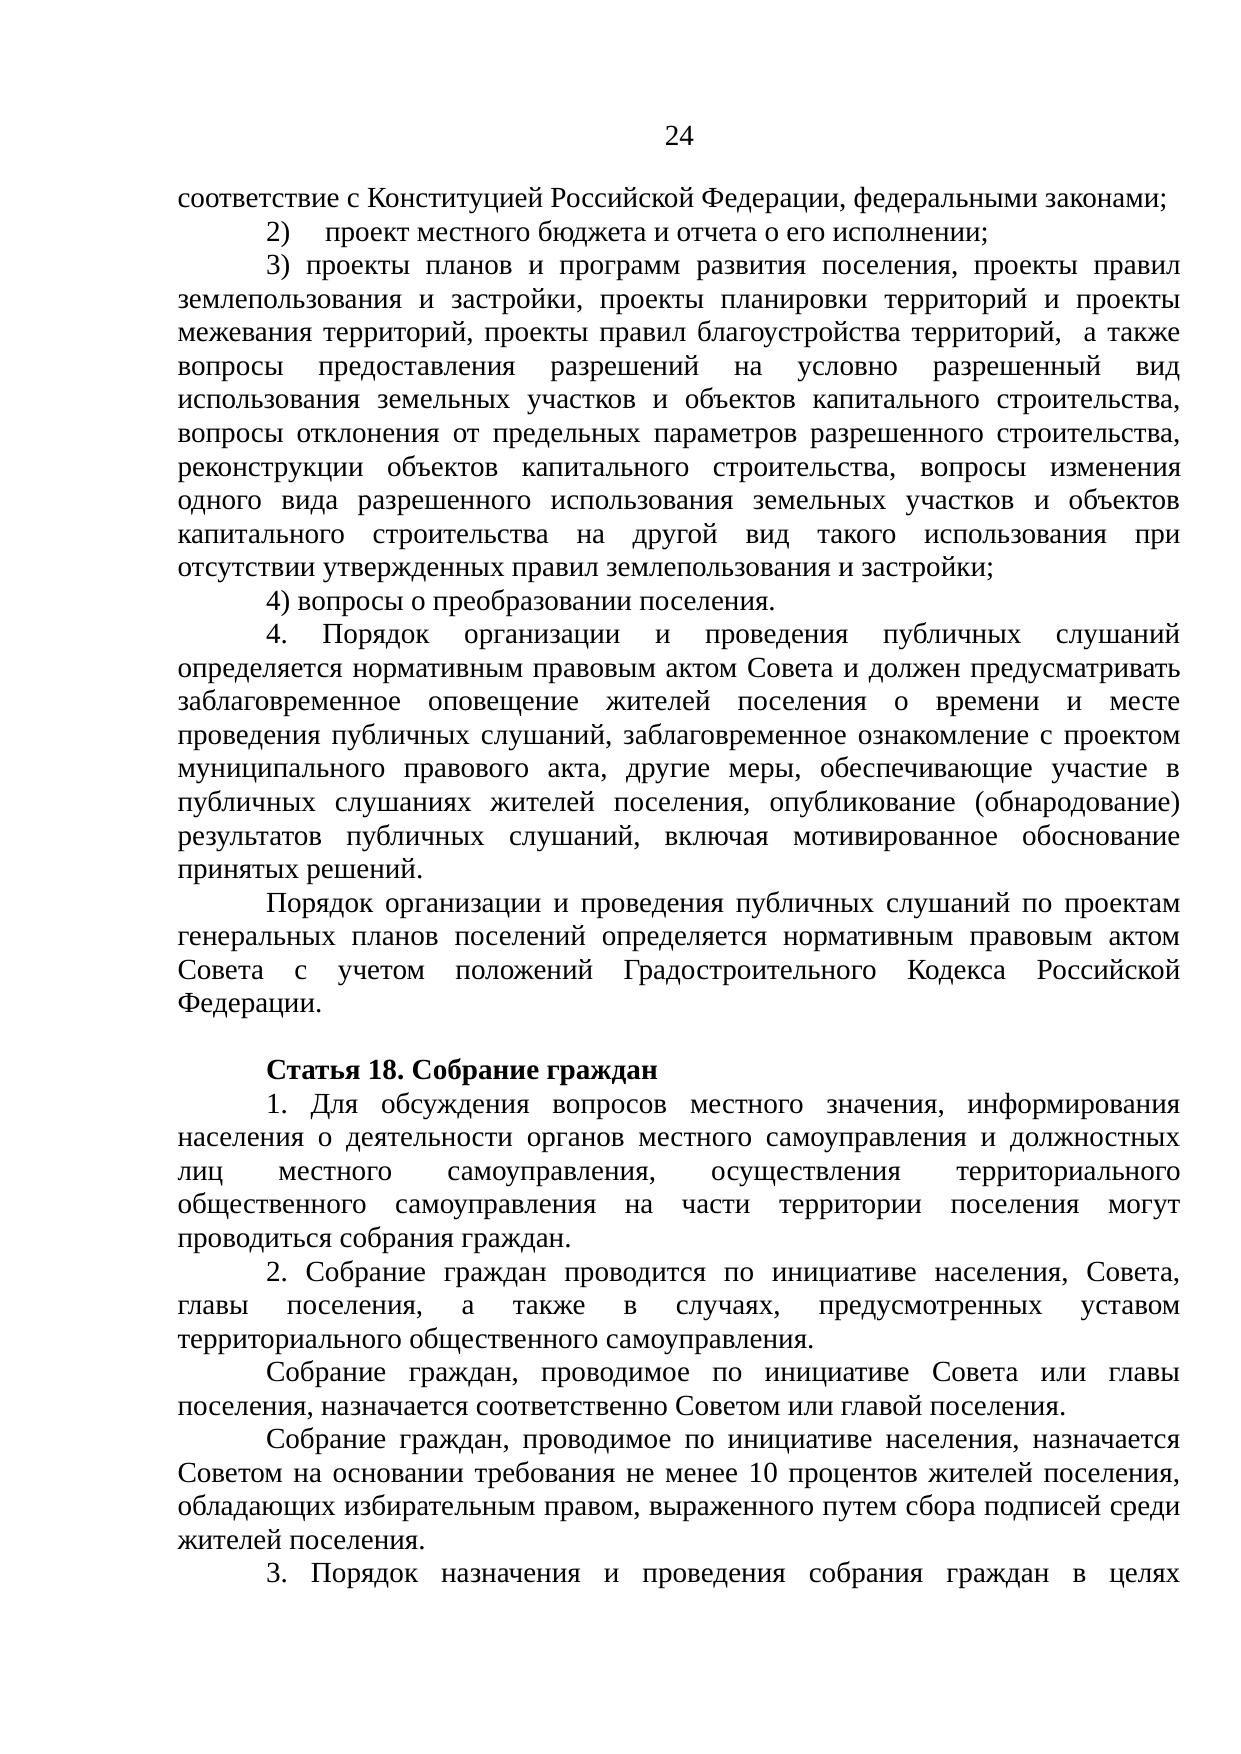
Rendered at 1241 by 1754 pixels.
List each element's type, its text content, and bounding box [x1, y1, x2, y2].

text Порядок организации и проведения публичных слушаний по проектам генеральных планов поселений определяется нормативным правовым актом Совета с учетом положений Градостроительного Кодекса Российской Федерации. [177, 885, 1181, 1019]
text 2. Собрание граждан проводится по инициативе населения, Совета, главы поселения, а также в случаях, предусмотренных уставом территориального общественного самоуправления. [177, 1254, 1181, 1354]
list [177, 180, 1181, 214]
text 1. Для обсуждения вопросов местного значения, информирования населения о деятельности органов местного самоуправления и должностных лиц местного самоуправления, осуществления территориального общественного самоуправления на части территории поселения могут проводиться собрания граждан. [177, 1086, 1181, 1254]
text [177, 1556, 1181, 1589]
text 4) вопросы о преобразовании поселения. [177, 583, 1181, 616]
text 4. Порядок организации и проведения публичных слушаний определяется нормативным правовым актом Совета и должен предусматривать заблаговременное оповещение жителей поселения о времени и месте проведения публичных слушаний, заблаговременное ознакомление с проектом муниципального правового акта, другие меры, обеспечивающие участие в публичных слушаниях жителей поселения, опубликование (обнародование) результатов публичных слушаний, включая мотивированное обоснование принятых решений. [177, 616, 1181, 885]
list проект местного бюджета и отчета о его исполнении; [177, 214, 1181, 247]
subtitle Статья 18. Собрание граждан [177, 1052, 1181, 1086]
text 3) проекты планов и программ развития поселения, проекты правил землепользования и застройки, проекты планировки территорий и проекты межевания территорий, проекты правил благоустройства территорий, а также вопросы предоставления разрешений на условно разрешенный вид использования земельных участков и объектов капитального строительства, вопросы отклонения от предельных параметров разрешенного строительства, реконструкции объектов капитального строительства, вопросы изменения одного вида разрешенного использования земельных участков и объектов капитального строительства на другой вид такого использования при отсутствии утвержденных правил землепользования и застройки; [177, 247, 1181, 583]
text Собрание граждан, проводимое по инициативе населения, назначается Советом на основании требования не менее 10 процентов жителей поселения, обладающих избирательным правом, выраженного путем сбора подписей среди жителей поселения. [177, 1421, 1181, 1556]
text Собрание граждан, проводимое по инициативе Совета или главы поселения, назначается соответственно Советом или главой поселения. [177, 1354, 1181, 1421]
